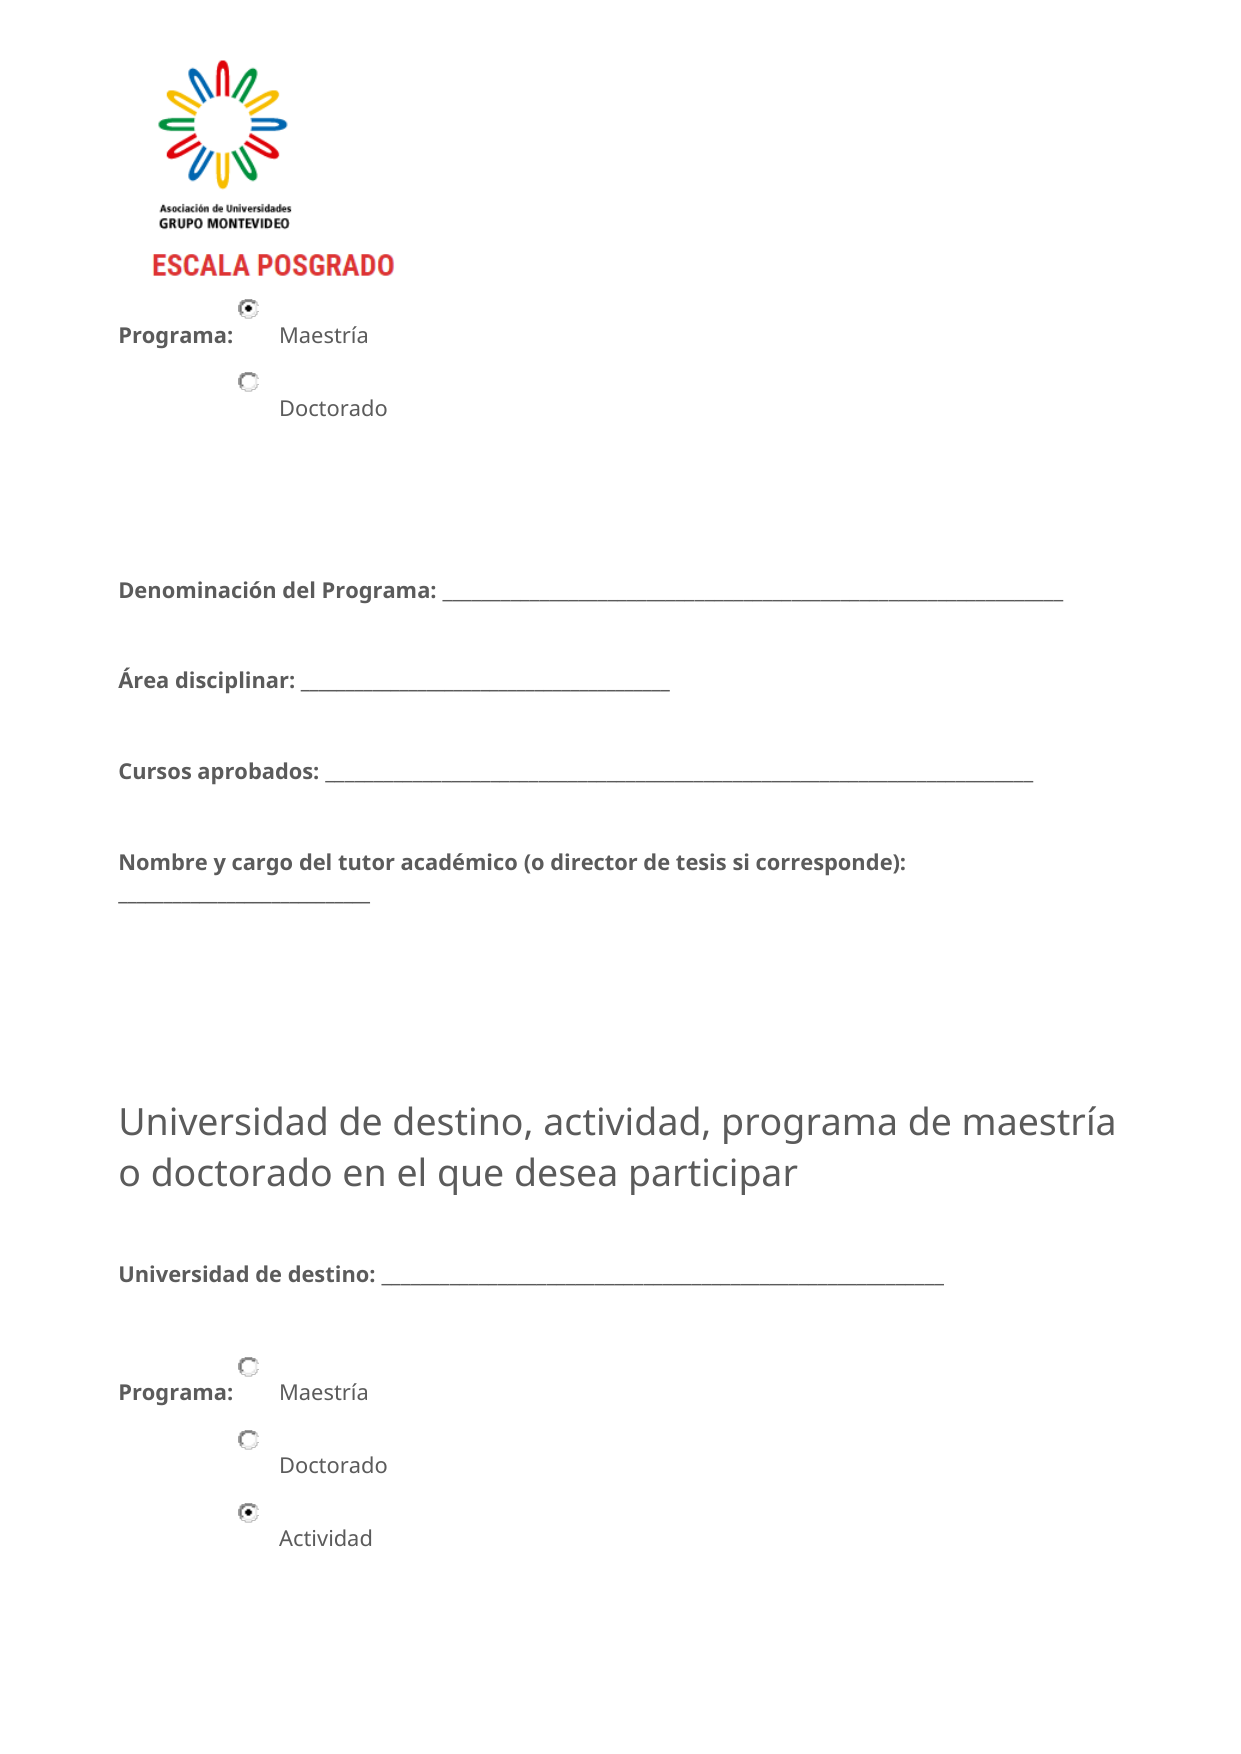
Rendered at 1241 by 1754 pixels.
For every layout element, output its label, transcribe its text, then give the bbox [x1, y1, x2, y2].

picture [142, 48, 408, 289]
text Doctorado [118, 1423, 1122, 1480]
text Universidad de destino, actividad, programa de maestría o doctorado en el que desea participar [118, 1096, 1122, 1198]
text Universidad de destino: __________________________________________________________ [118, 1259, 1122, 1288]
text Doctorado [118, 365, 1122, 423]
text Actividad [118, 1496, 1122, 1553]
text Nombre y cargo del tutor académico (o director de tesis si corresponde): ____________________________ [118, 847, 1122, 907]
text Programa: Maestría [118, 292, 1122, 350]
text Área disciplinar: _________________________________________ [118, 666, 1122, 695]
text Denominación del Programa: ________________________________________________________________ [118, 575, 1122, 604]
text Programa: Maestría [118, 1349, 1122, 1407]
text Cursos aprobados: _________________________________________________________________________ [118, 756, 1122, 786]
